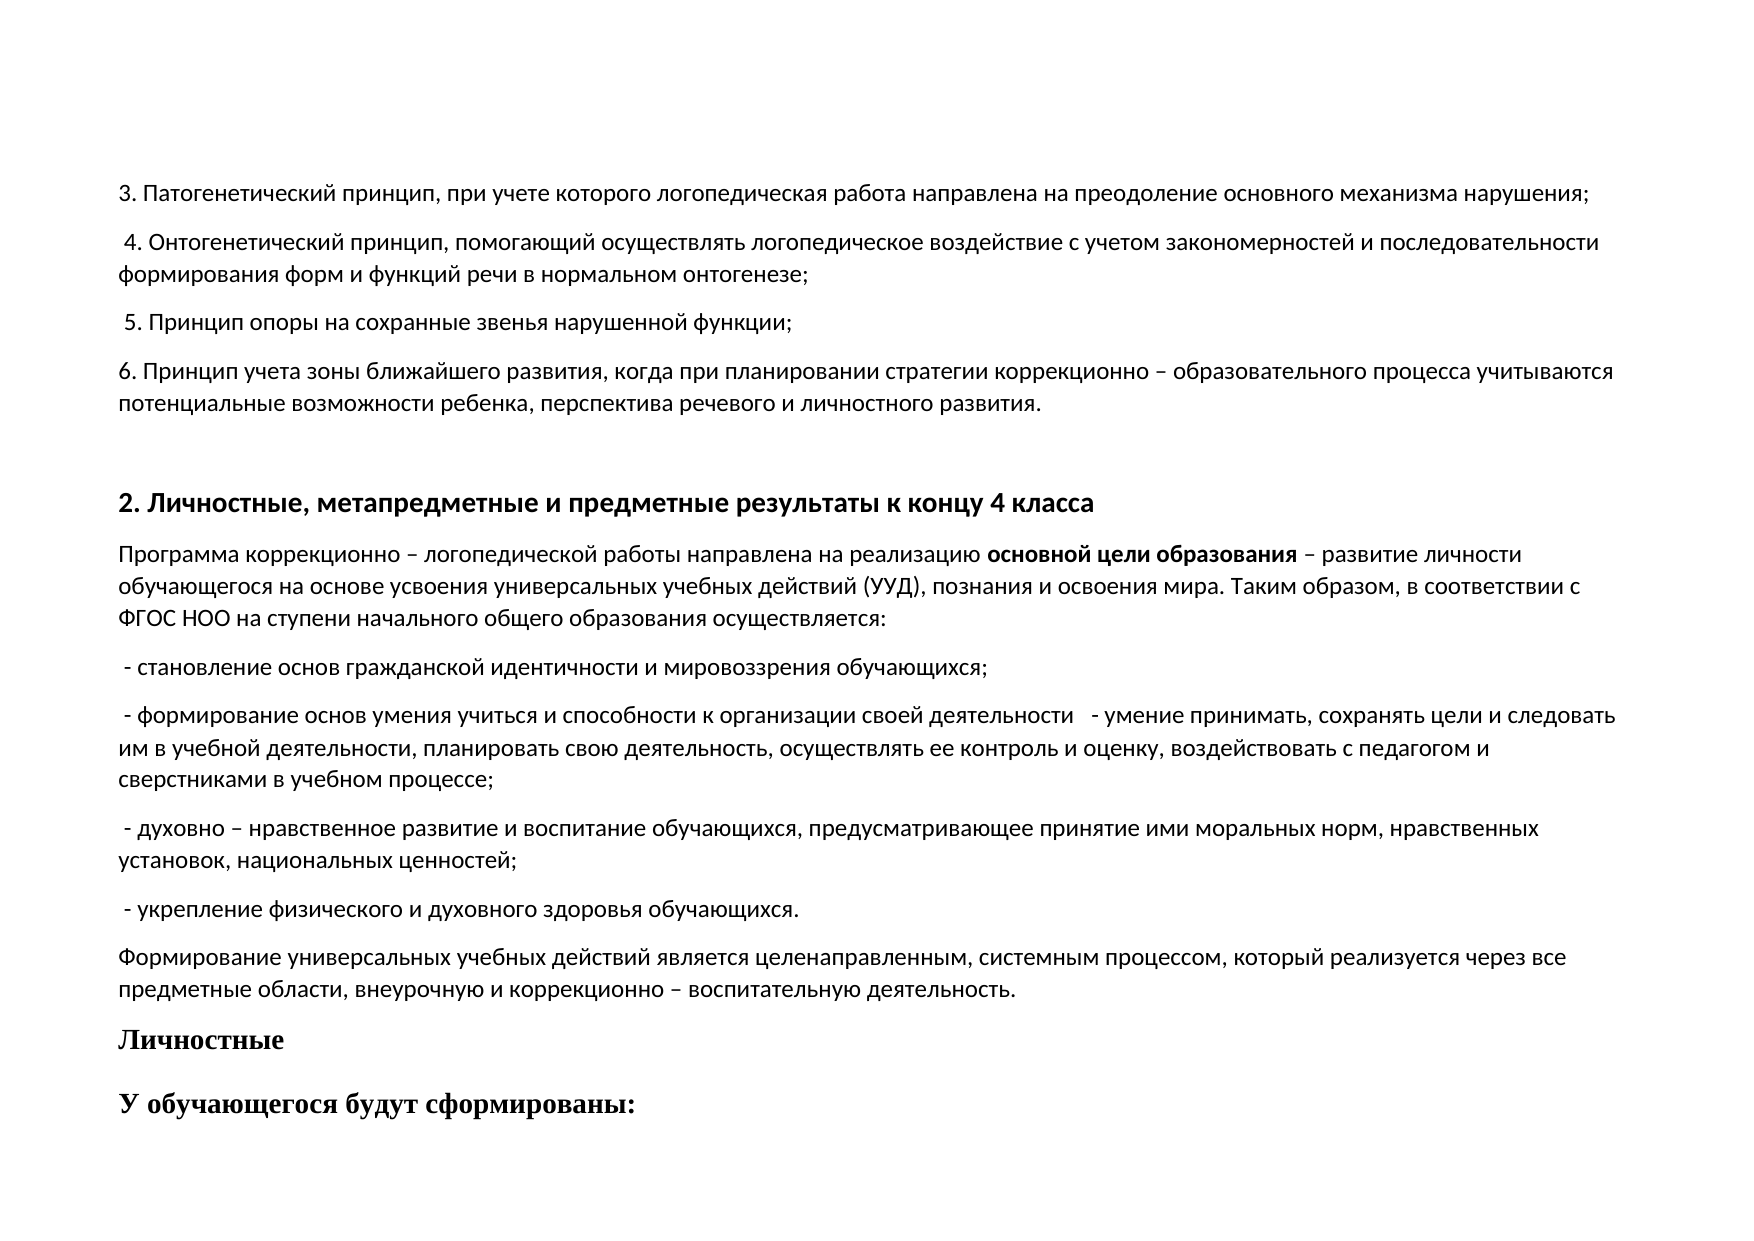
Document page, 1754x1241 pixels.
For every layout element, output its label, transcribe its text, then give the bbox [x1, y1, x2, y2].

text У обучающегося будут сформированы: [118, 1087, 1636, 1120]
text 6. Принцип учета зоны ближайшего развития, когда при планировании стратегии коррекционно – образовательного процесса учитываются потенциальные возможности ребенка, перспектива речевого и личностного развития. [118, 355, 1636, 418]
text 4. Онтогенетический принцип, помогающий осуществлять логопедическое воздействие с учетом закономерностей и последовательности формирования форм и функций речи в нормальном онтогенезе; [118, 226, 1636, 288]
text Программа коррекционно – логопедической работы направлена на реализацию основной цели образования – развитие личности обучающегося на основе усвоения универсальных учебных действий (УУД), познания и освоения мира. Таким образом, в соответствии с ФГОС НОО на ступени начального общего образования осуществляется: [118, 538, 1636, 633]
text - укрепление физического и духовного здоровья обучающихся. [118, 893, 1636, 923]
text Личностные [118, 1022, 1636, 1056]
text - становление основ гражданской идентичности и мировоззрения обучающихся; [118, 651, 1636, 682]
text 5. Принцип опоры на сохранные звенья нарушенной функции; [118, 306, 1636, 337]
text 3. Патогенетический принцип, при учете которого логопедическая работа направлена на преодоление основного механизма нарушения; [118, 177, 1636, 208]
text - духовно – нравственное развитие и воспитание обучающихся, предусматривающее принятие ими моральных норм, нравственных установок, национальных ценностей; [118, 812, 1636, 875]
text Формирование универсальных учебных действий является целенаправленным, системным процессом, который реализуется через все предметные области, внеурочную и коррекционно – воспитательную деятельность. [118, 942, 1636, 1004]
text - формирование основ умения учиться и способности к организации своей деятельности - умение принимать, сохранять цели и следовать им в учебной деятельности, планировать свою деятельность, осуществлять ее контроль и оценку, воздействовать с педагогом и сверстниками в учебном процессе; [118, 700, 1636, 794]
text 2. Личностные, метапредметные и предметные результаты к концу 4 класса [118, 484, 1636, 520]
